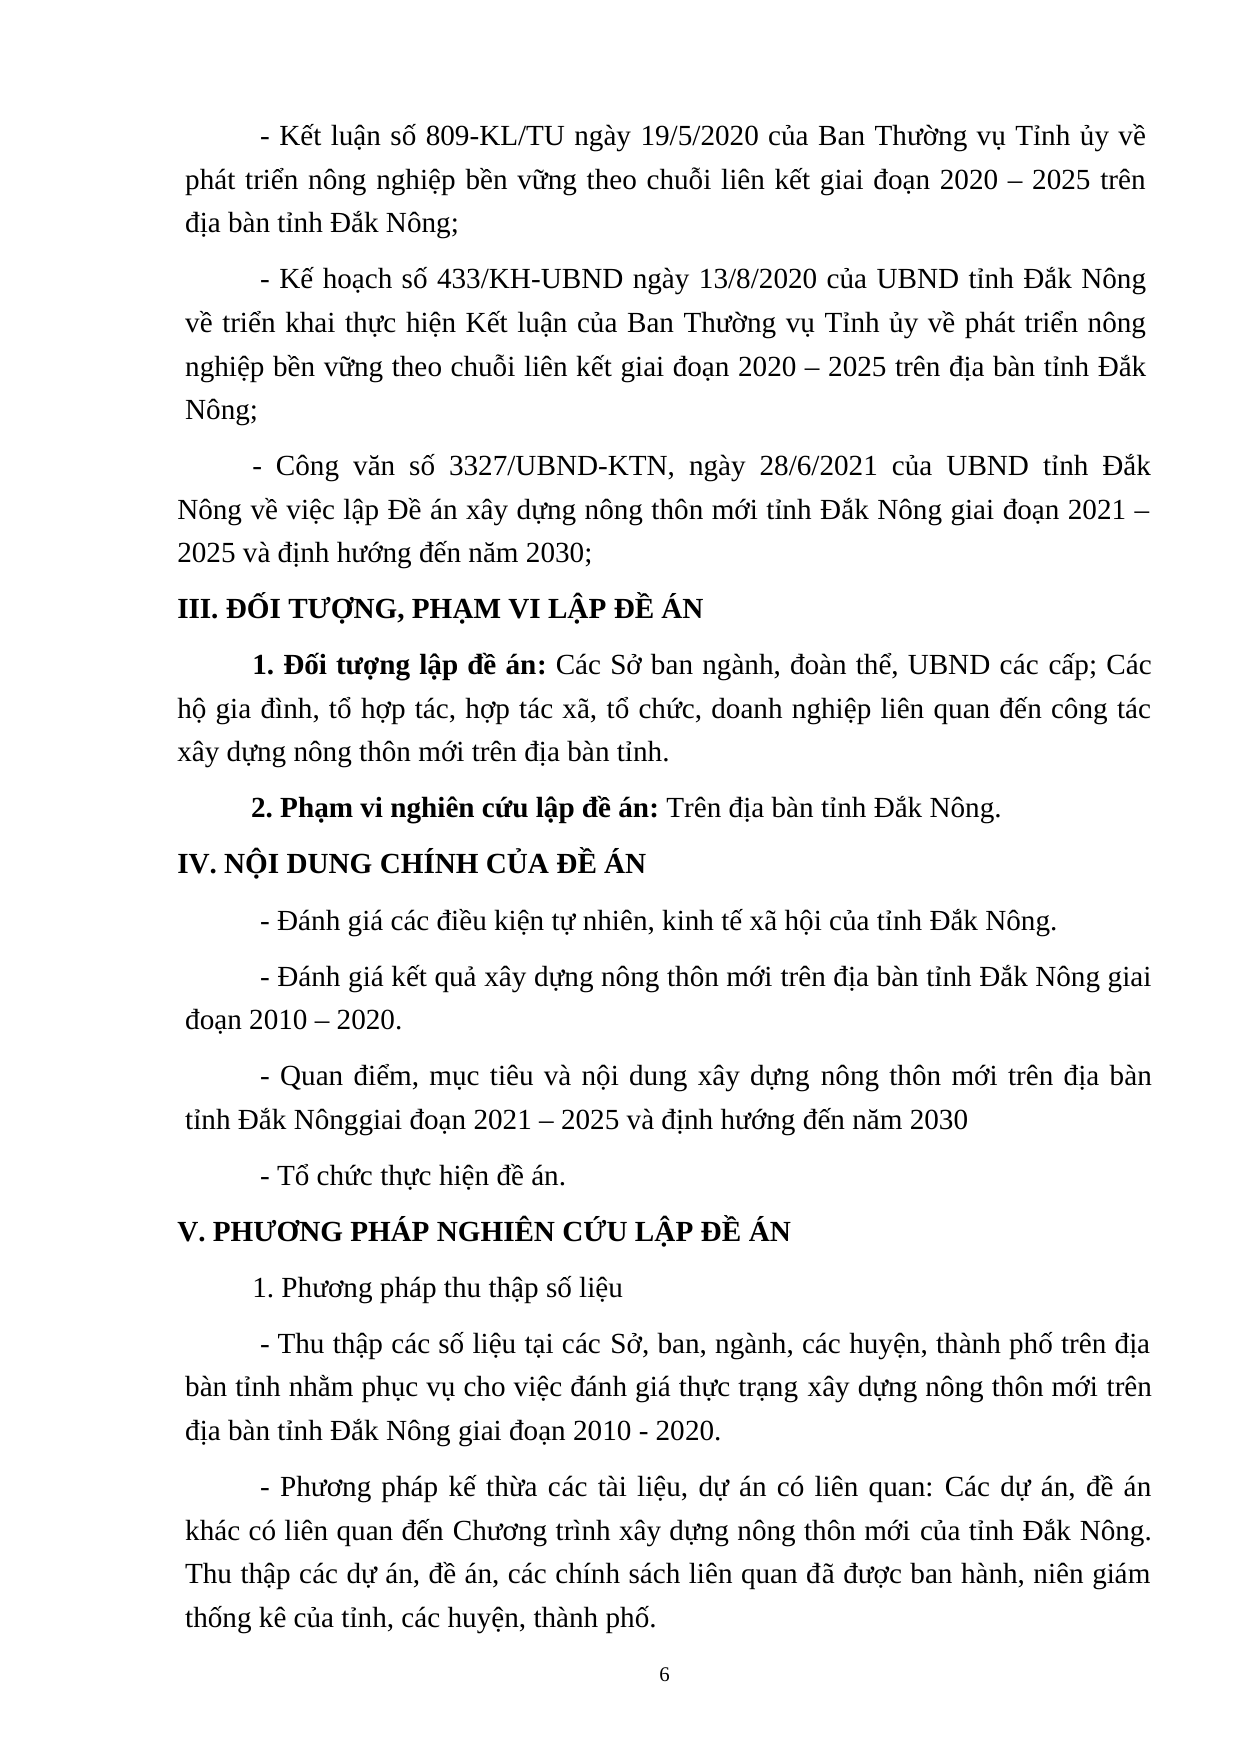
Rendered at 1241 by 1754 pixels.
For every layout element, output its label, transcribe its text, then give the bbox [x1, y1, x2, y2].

text - Đánh giá kết quả xây dựng nông thôn mới trên địa bàn tỉnh Đắk Nông giai đoạn 2010 – 2020. [185, 959, 1152, 1036]
subtitle 1. Đối tượng lập đề án: Các Sở ban ngành, đoàn thể, UBND các cấp; Các hộ gia đình, tổ hợp tác, hợp tác xã, tổ chức, doanh nghiệp liên quan đến công tác xây dựng nông thôn mới trên địa bàn tỉnh. [177, 647, 1152, 768]
subtitle IV. NỘI DUNG CHÍNH CỦA ĐỀ ÁN [177, 847, 1152, 880]
subtitle III. ĐỐI TƯỢNG, PHẠM VI LẬP ĐỀ ÁN [177, 591, 1152, 625]
text - Tổ chức thực hiện đề án. [185, 1158, 1152, 1191]
text - Kết luận số 809-KL/TU ngày 19/5/2020 của Ban Thường vụ Tỉnh ủy về phát triển nông nghiệp bền vững theo chuỗi liên kết giai đoạn 2020 – 2025 trên địa bàn tỉnh Đắk Nông; [185, 118, 1147, 239]
text - Quan điểm, mục tiêu và nội dung xây dựng nông thôn mới trên địa bàn tỉnh Đắk Nônggiai đoạn 2021 – 2025 và định hướng đến năm 2030 [185, 1058, 1152, 1135]
text - Thu thập các số liệu tại các Sở, ban, ngành, các huyện, thành phố trên địa bàn tỉnh nhằm phục vụ cho việc đánh giá thực trạng xây dựng nông thôn mới trên địa bàn tỉnh Đắk Nông giai đoạn 2010 - 2020. [185, 1326, 1152, 1447]
subtitle 1. Phương pháp thu thập số liệu [177, 1270, 1152, 1303]
text - Đánh giá các điều kiện tự nhiên, kinh tế xã hội của tỉnh Đắk Nông. [185, 903, 1152, 936]
subtitle 2. Phạm vi nghiên cứu lập đề án: Trên địa bàn tỉnh Đắk Nông. [251, 791, 1152, 824]
subtitle - Công văn số 3327/UBND-KTN, ngày 28/6/2021 của UBND tỉnh Đắk Nông về việc lập Đề án xây dựng nông thôn mới tỉnh Đắk Nông giai đoạn 2021 – 2025 và định hướng đến năm 2030; [177, 448, 1152, 569]
subtitle V. PHƯƠNG PHÁP NGHIÊN CỨU LẬP ĐỀ ÁN [177, 1214, 1152, 1247]
text - Phương pháp kế thừa các tài liệu, dự án có liên quan: Các dự án, đề án khác có liên quan đến Chương trình xây dựng nông thôn mới của tỉnh Đắk Nông. Thu thập các dự án, đề án, các chính sách liên quan đã được ban hành, niên giám thống kê của tỉnh, các huyện, thành phố. [185, 1469, 1152, 1633]
text - Kế hoạch số 433/KH-UBND ngày 13/8/2020 của UBND tỉnh Đắk Nông về triển khai thực hiện Kết luận của Ban Thường vụ Tỉnh ủy về phát triển nông nghiệp bền vững theo chuỗi liên kết giai đoạn 2020 – 2025 trên địa bàn tỉnh Đắk Nông; [185, 262, 1147, 426]
